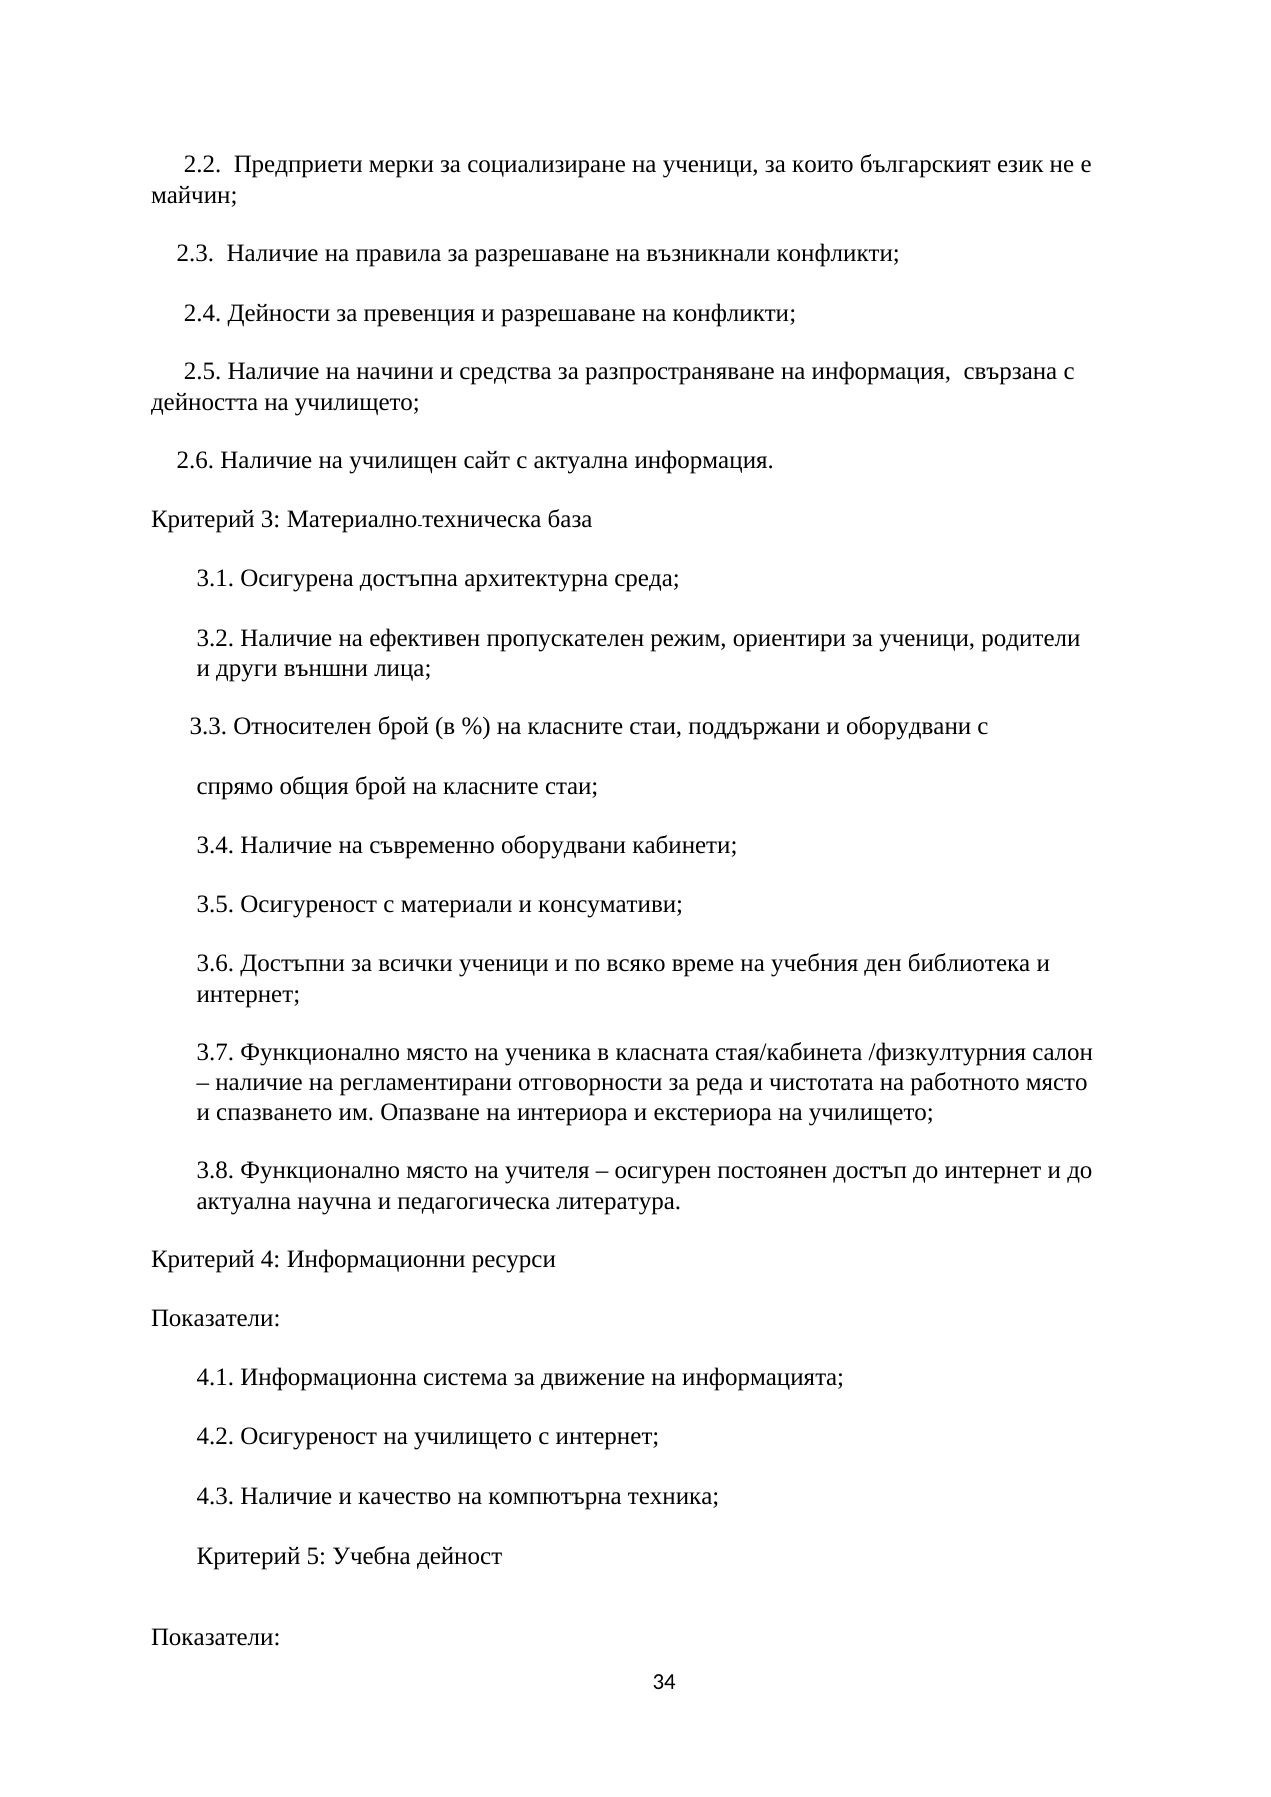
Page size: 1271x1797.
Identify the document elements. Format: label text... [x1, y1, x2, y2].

text Критерий 4: Информационни ресурси [151, 1237, 1257, 1274]
text 2.3. Наличие на правила за разрешаване на възникнали конфликти; [176, 232, 1257, 269]
text 3.8. Функционално място на учителя – осигурен постоянен достъп до интернет и до [196, 1149, 1257, 1186]
text и спазването им. Опазване на интериора и екстериора на училището; [196, 1097, 1257, 1127]
text спрямо общия брой на класните стаи; [196, 764, 1257, 801]
text 3.1. Осигурена достъпна архитектурна среда; [196, 557, 1257, 594]
text 2.6. Наличие на училищен сайт с актуална информация. [176, 439, 1257, 476]
text 3.5. Осигуреност с материали и консумативи; [196, 884, 1257, 919]
text и други външни лица; [196, 654, 1257, 682]
text 4.2. Осигуреност на училището с интернет; [196, 1415, 1257, 1452]
text 2.4. Дейности за превенция и разрешаване на конфликти; [183, 291, 1257, 328]
text майчин; [151, 181, 1257, 209]
text 3.3. Относителен брой (в %) на класните стаи, поддържани и оборудвани с [189, 705, 1257, 742]
text 2.5. Наличие на начини и средства за разпространяване на информация, свързана с [183, 351, 1257, 387]
text Критерий 5: Учебна дейност [196, 1534, 1257, 1571]
text 2.2. Предприети мерки за социализиране на ученици, за които българският език не е [183, 139, 1257, 181]
text дейността на училището; [151, 387, 1257, 416]
text 3.4. Наличие на съвременно оборудвани кабинети; [196, 824, 1257, 861]
text Критерий 3: Материално-техническа база [151, 499, 1257, 534]
text – наличие на регламентирани отговорности за реда и чистотата на работното място [196, 1067, 1257, 1097]
text интернет; [196, 979, 1257, 1009]
text Показатели: [151, 1297, 1257, 1334]
text 3.6. Достъпни за всички ученици и по всяко време на учебния ден библиотека и [196, 942, 1257, 979]
text 4.3. Наличие и качество на компютърна техника; [196, 1475, 1257, 1512]
text актуална научна и педагогическа литература. [196, 1186, 1257, 1215]
text 3.2. Наличие на ефективен пропускателен режим, ориентири за ученици, родители [196, 617, 1257, 654]
text 3.7. Функционално място на ученика в класната стая/кабинета /физкултурния салон [196, 1032, 1257, 1067]
text 4.1. Информационна система за движение на информацията; [196, 1357, 1257, 1392]
text Показатели: [151, 1617, 1257, 1652]
